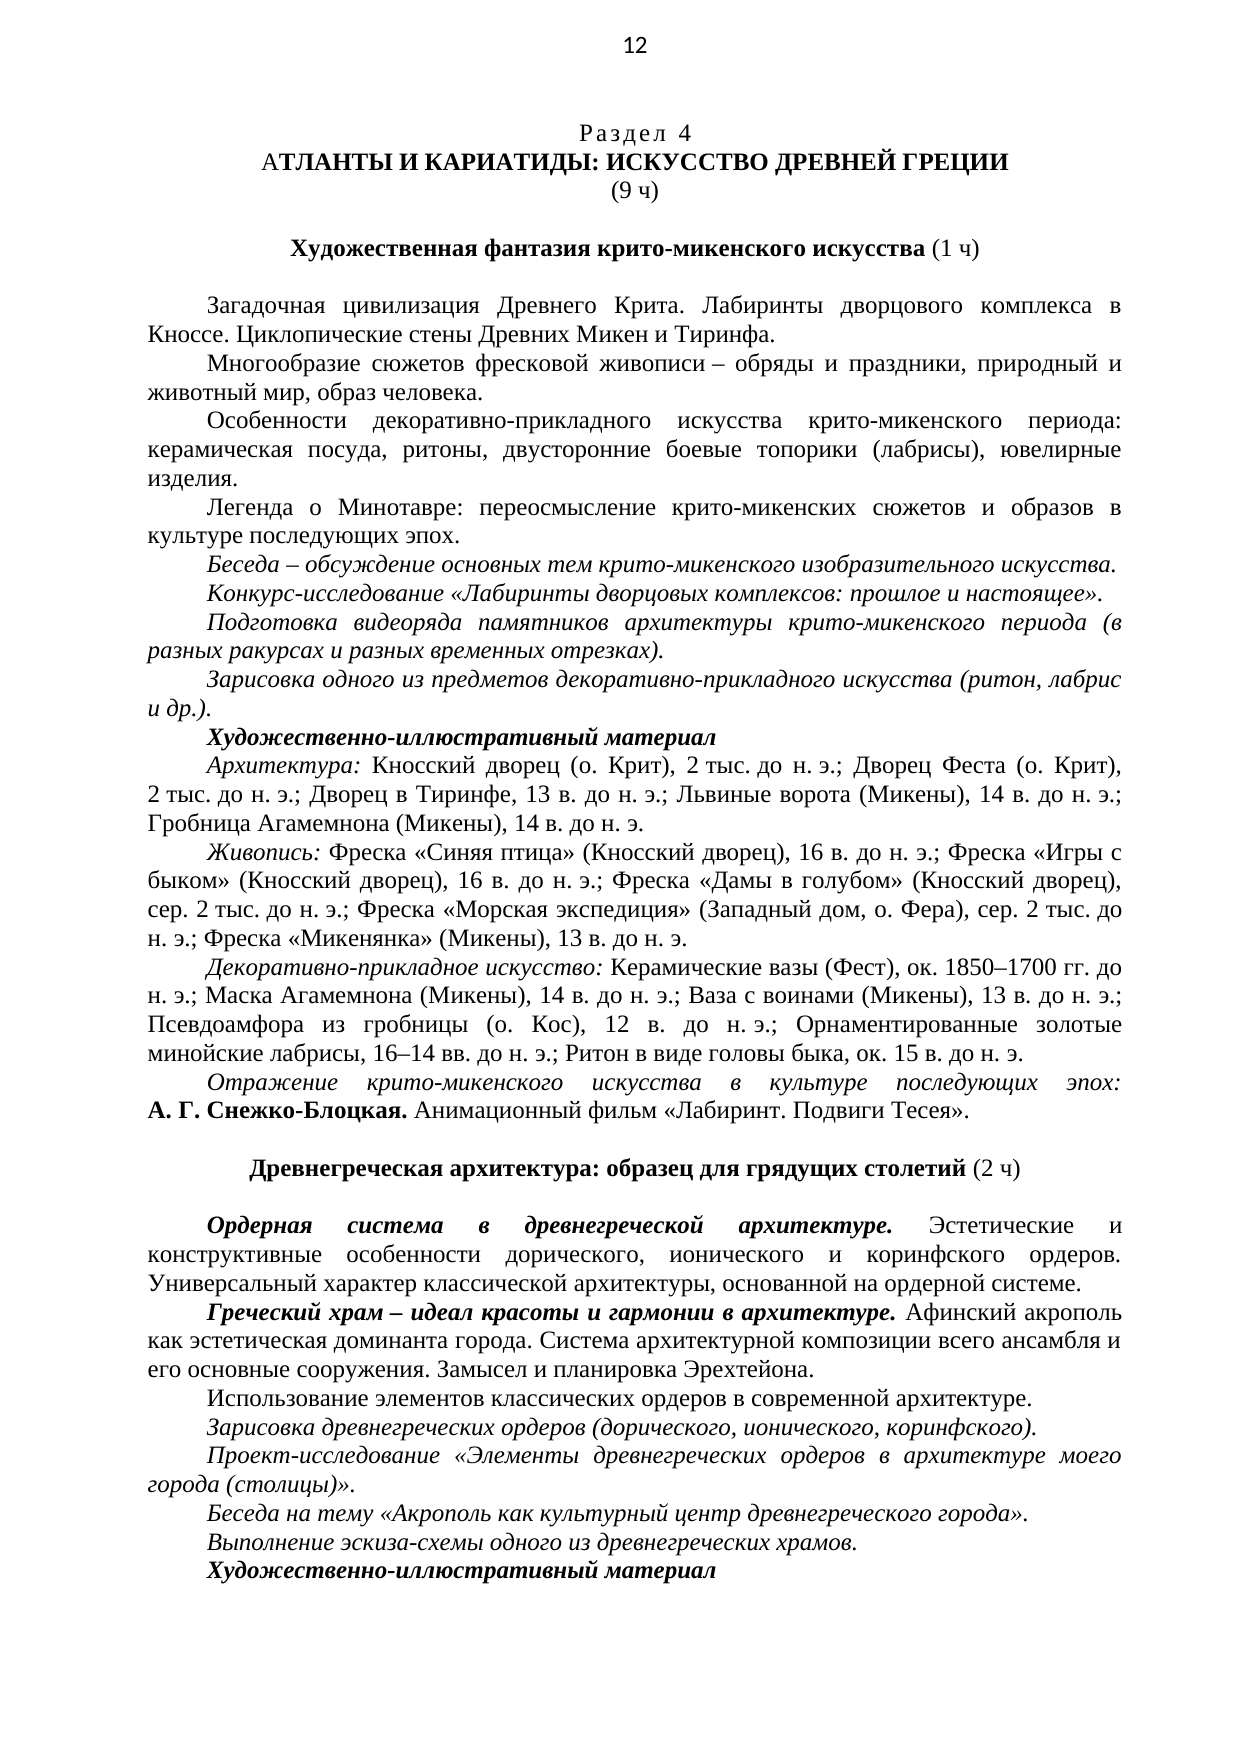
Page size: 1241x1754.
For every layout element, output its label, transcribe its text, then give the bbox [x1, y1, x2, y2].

text Живопись: Фреска «Синяя птица» (Кносский дворец), 16 в. до н. э.; Фреска «Игры с быком» (Кносский дворец), 16 в. до н. э.; Фреска «Дамы в голубом» (Кносский дворец), сер. 2 тыс. до н. э.; Фреска «Морская экспедиция» (Западный дом, о. Фера), сер. 2 тыс. до н. э.; Фреска «Микенянка» (Микены), 13 в. до н. э. [147, 837, 1122, 952]
text Загадочная цивилизация Древнего Крита. Лабиринты дворцового комплекса в Кноссе. Циклопические стены Древних Микен и Тиринфа. [147, 291, 1122, 348]
text Конкурс-исследование «Лабиринты дворцовых комплексов: прошлое и настоящее». [147, 578, 1122, 607]
text Многообразие сюжетов фресковой живописи – обряды и праздники, природный и животный мир, образ человека. [147, 348, 1122, 406]
text Ордерная система в древнегреческой архитектуре. Эстетические и конструктивные особенности дорического, ионического и коринфского ордеров. Универсальный характер классической архитектуры, основанной на ордерной системе. [147, 1211, 1122, 1297]
text Раздел 4 АТЛАНТЫ И КАРИАТИДЫ: ИСКУССТВО ДРЕВНЕЙ ГРЕЦИИ (9 ч) [147, 118, 1122, 204]
text Зарисовка одного из предметов декоративно-прикладного искусства (ритон, лабрис и др.). [147, 664, 1122, 722]
text Использование элементов классических ордеров в современной архитектуре. [147, 1383, 1122, 1412]
text Отражение крито-микенского искусства в культуре последующих эпох: А. Г. Снежко-Блоцкая. Анимационный фильм «Лабиринт. Подвиги Тесея». [147, 1067, 1122, 1124]
text Древнегреческая архитектура: образец для грядущих столетий (2 ч) [147, 1153, 1122, 1182]
text Зарисовка древнегреческих ордеров (дорического, ионического, коринфского). [147, 1412, 1122, 1441]
text Проект-исследование «Элементы древнегреческих ордеров в архитектуре моего города (столицы)». [147, 1441, 1122, 1498]
text Подготовка видеоряда памятников архитектуры крито-микенского периода (в разных ракурсах и разных временных отрезках). [147, 607, 1122, 664]
text Архитектура: Кносский дворец (о. Крит), 2 тыс. до н. э.; Дворец Феста (о. Крит), 2 тыс. до н. э.; Дворец в Тиринфе, 13 в. до н. э.; Львиные ворота (Микены), 14 в. до н. э.; Гробница Агамемнона (Микены), 14 в. до н. э. [147, 751, 1122, 837]
text Особенности декоративно-прикладного искусства крито-микенского периода: керамическая посуда, ритоны, двусторонние боевые топорики (лабрисы), ювелирные изделия. [147, 406, 1122, 492]
text Беседа на тему «Акрополь как культурный центр древнегреческого города». [147, 1498, 1122, 1527]
text Художественно-иллюстративный материал [147, 1556, 1122, 1584]
text Художественная фантазия крито-микенского искусства (1 ч) [147, 233, 1122, 262]
text Греческий храм – идеал красоты и гармонии в архитектуре. Афинский акрополь как эстетическая доминанта города. Система архитектурной композиции всего ансамбля и его основные сооружения. Замысел и планировка Эрехтейона. [147, 1297, 1122, 1383]
text Легенда о Минотавре: переосмысление крито-микенских сюжетов и образов в культуре последующих эпох. [147, 492, 1122, 549]
text Декоративно-прикладное искусство: Керамические вазы (Фест), ок. 1850–1700 гг. до н. э.; Маска Агамемнона (Микены), 14 в. до н. э.; Ваза с воинами (Микены), 13 в. до н. э.; Псевдоамфора из гробницы (о. Кос), 12 в. до н. э.; Орнаментированные золотые минойские лабрисы, 16–14 вв. до н. э.; Ритон в виде головы быка, ок. 15 в. до н. э. [147, 952, 1122, 1067]
text Беседа – обсуждение основных тем крито-микенского изобразительного искусства. [147, 549, 1122, 578]
text Выполнение эскиза-схемы одного из древнегреческих храмов. [147, 1527, 1122, 1556]
text Художественно-иллюстративный материал [147, 722, 1122, 751]
